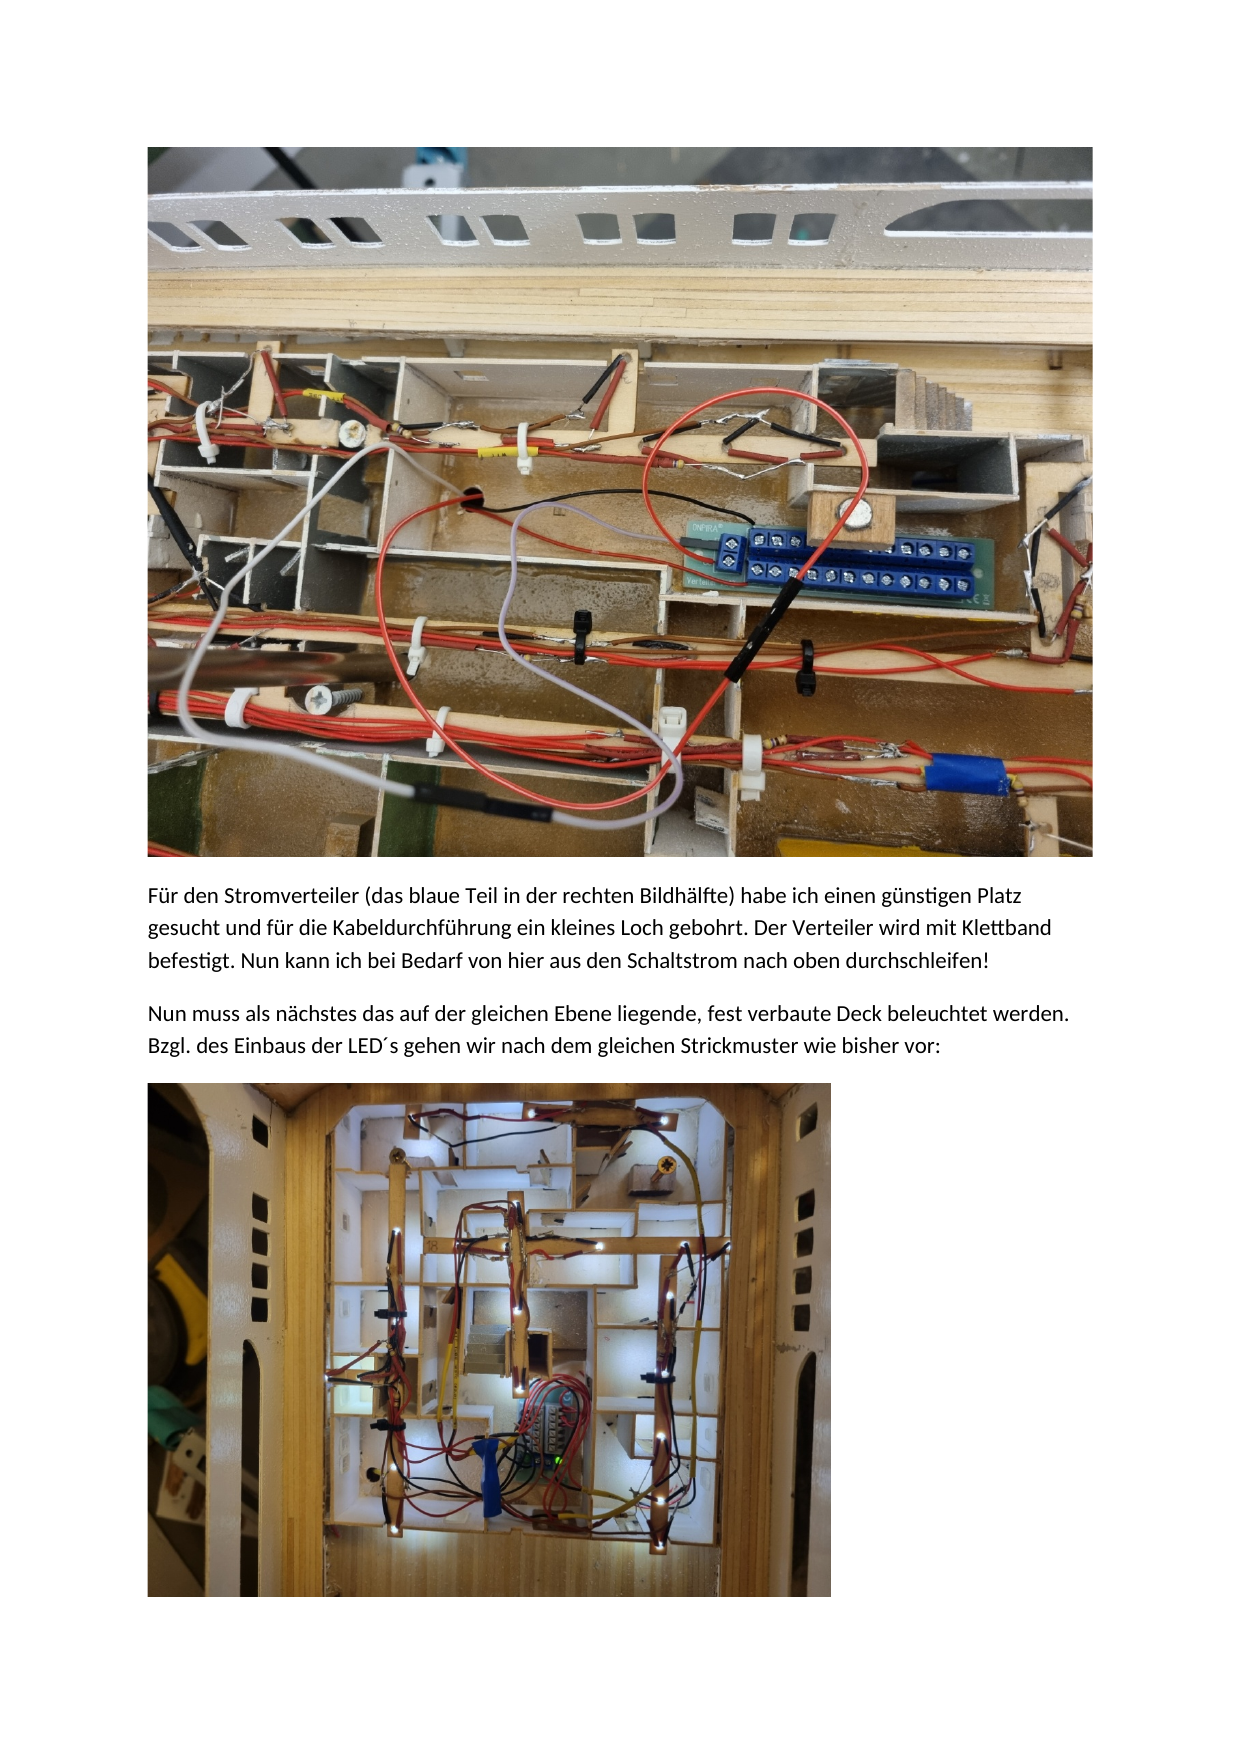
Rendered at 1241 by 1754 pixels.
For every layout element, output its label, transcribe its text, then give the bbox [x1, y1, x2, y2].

text Nun muss als nächstes das auf der gleichen Ebene liegende, fest verbaute Deck beleuchtet werden. Bzgl. des Einbaus der LED´s gehen wir nach dem gleichen Strickmuster wie bisher vor: [148, 999, 1093, 1059]
text Für den Stromverteiler (das blaue Teil in der rechten Bildhälfte) habe ich einen günstigen Platz gesucht und für die Kabeldurchführung ein kleines Loch gebohrt. Der Verteiler wird mit Klettband befestigt. Nun kann ich bei Bedarf von hier aus den Schaltstrom nach oben durchschleifen! [148, 881, 1093, 974]
picture [147, 147, 1093, 857]
picture [147, 1083, 831, 1597]
